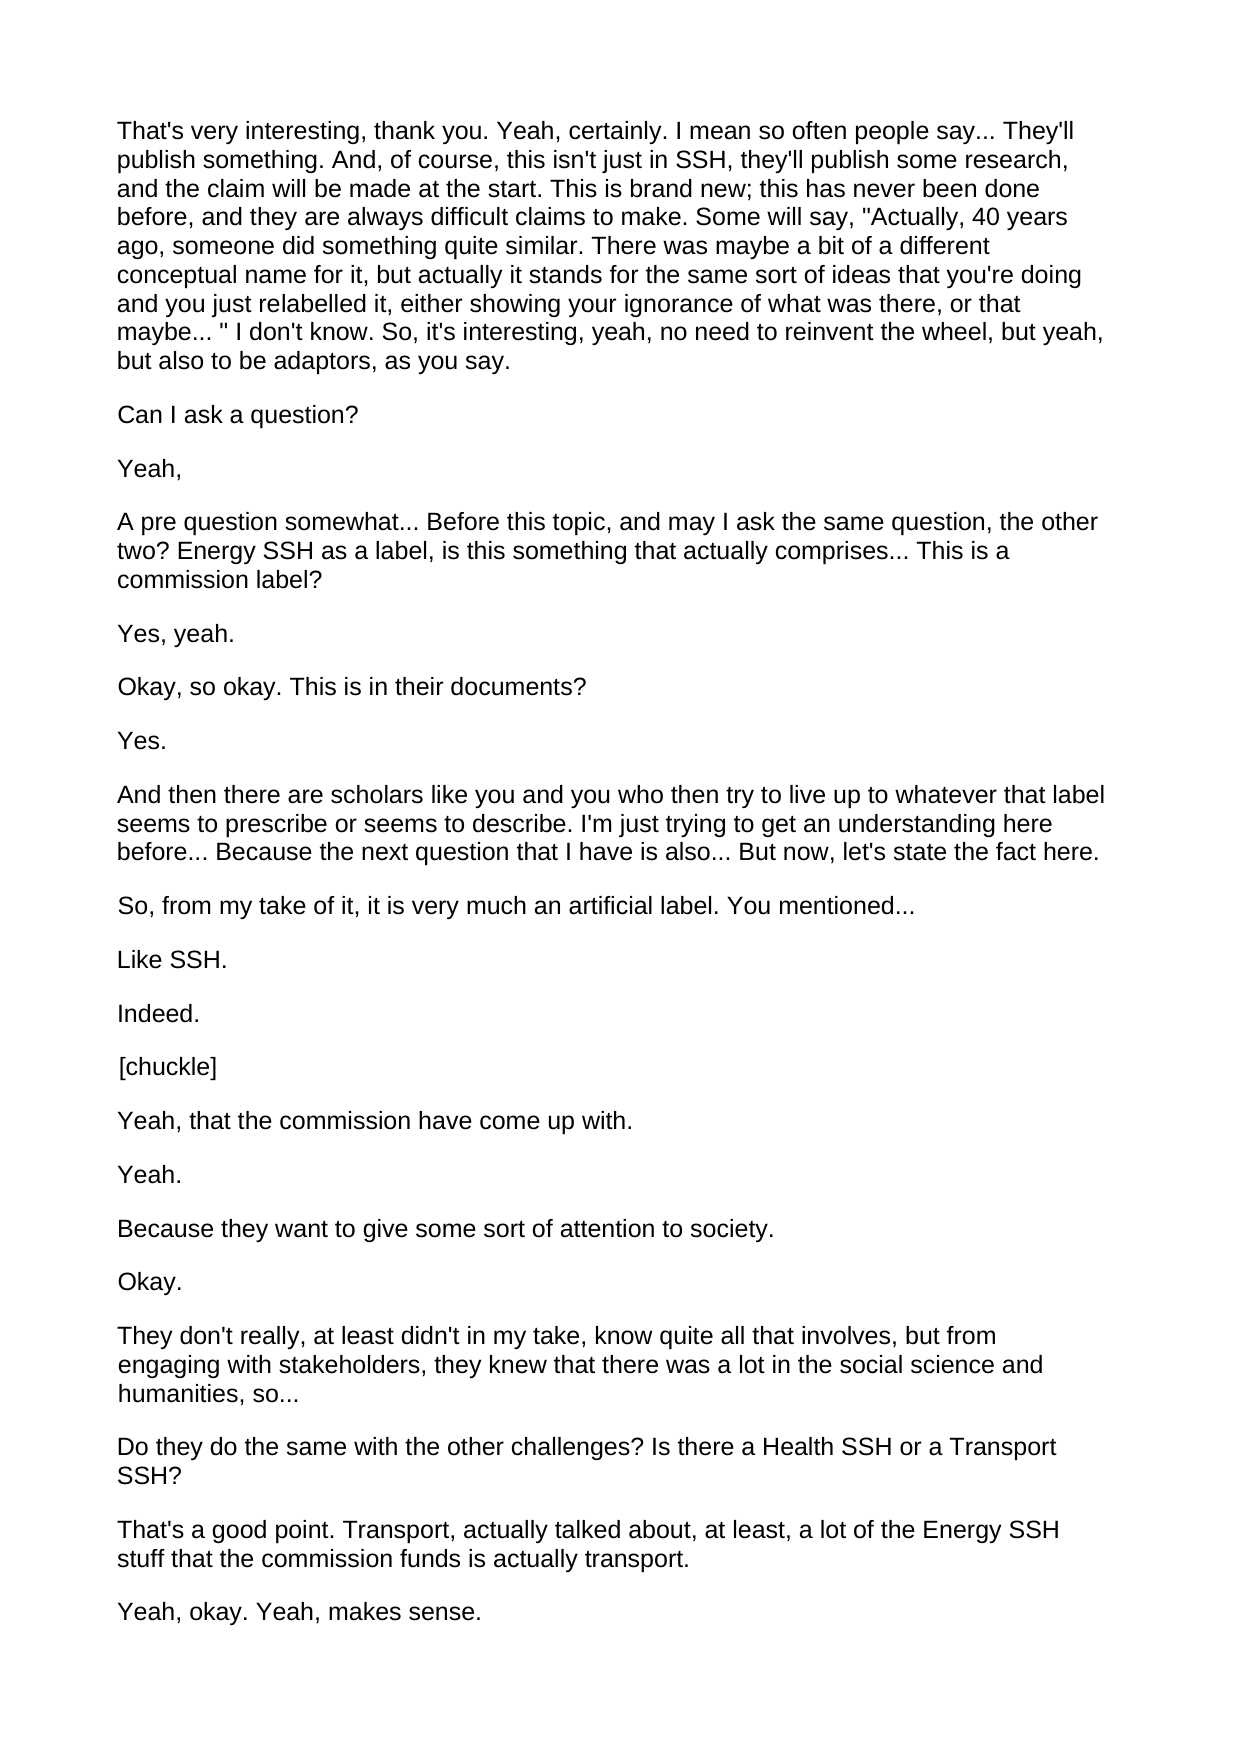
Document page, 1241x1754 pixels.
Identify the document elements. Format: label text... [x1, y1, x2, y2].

text Yeah, that the commission have come up with. [117, 1106, 1123, 1135]
text So, from my take of it, it is very much an artificial label. You mentioned... [117, 891, 1123, 920]
text Because they want to give some sort of attention to society. [117, 1214, 1123, 1242]
text Yes, yeah. [117, 619, 1123, 647]
text Yeah. [117, 1160, 1123, 1189]
text A pre question somewhat... Before this topic, and may I ask the same question, the other two? Energy SSH as a label, is this something that actually comprises... This is a commission label? [117, 507, 1123, 594]
text Yeah, [117, 454, 1123, 482]
text Like SSH. [117, 945, 1123, 974]
text Yeah, okay. Yeah, makes sense. [117, 1597, 1123, 1626]
text That's very interesting, thank you. Yeah, certainly. I mean so often people say... They'll publish something. And, of course, this isn't just in SSH, they'll publish some research, and the claim will be made at the start. This is brand new; this has never been done before, and they are always difficult claims to make. Some will say, "Actually, 40 years ago, someone did something quite similar. There was maybe a bit of a different conceptual name for it, but actually it stands for the same sort of ideas that you're doing and you just re­labelled it, either showing your ignorance of what was there, or that maybe... " I don't know. So, it's interesting, yeah, no need to reinvent the wheel, but yeah, but also to be adaptors, as you say. [117, 116, 1117, 375]
text They don't really, at least didn't in my take, know quite all that involves, but from engaging with stakeholders, they knew that there was a lot in the social science and humanities, so... [117, 1321, 1090, 1407]
text Okay. [117, 1267, 1123, 1296]
text And then there are scholars like you and you who then try to live up to whatever that label seems to prescribe or seems to describe. I'm just trying to get an understanding here before... Because the next question that I have is also... But now, let's state the fact here. [117, 780, 1121, 866]
text [chuckle] [118, 1052, 1123, 1081]
text Indeed. [117, 999, 1123, 1027]
text That's a good point. Transport, actually talked about, at least, a lot of the Energy SSH stuff that the commission funds is actually transport. [117, 1515, 1113, 1572]
text Do they do the same with the other challenges? Is there a Health SSH or a Transport SSH? [117, 1432, 1123, 1490]
text Okay, so okay. This is in their documents? [117, 672, 1123, 701]
text Can I ask a question? [117, 400, 1123, 429]
text Yes. [117, 726, 1123, 755]
